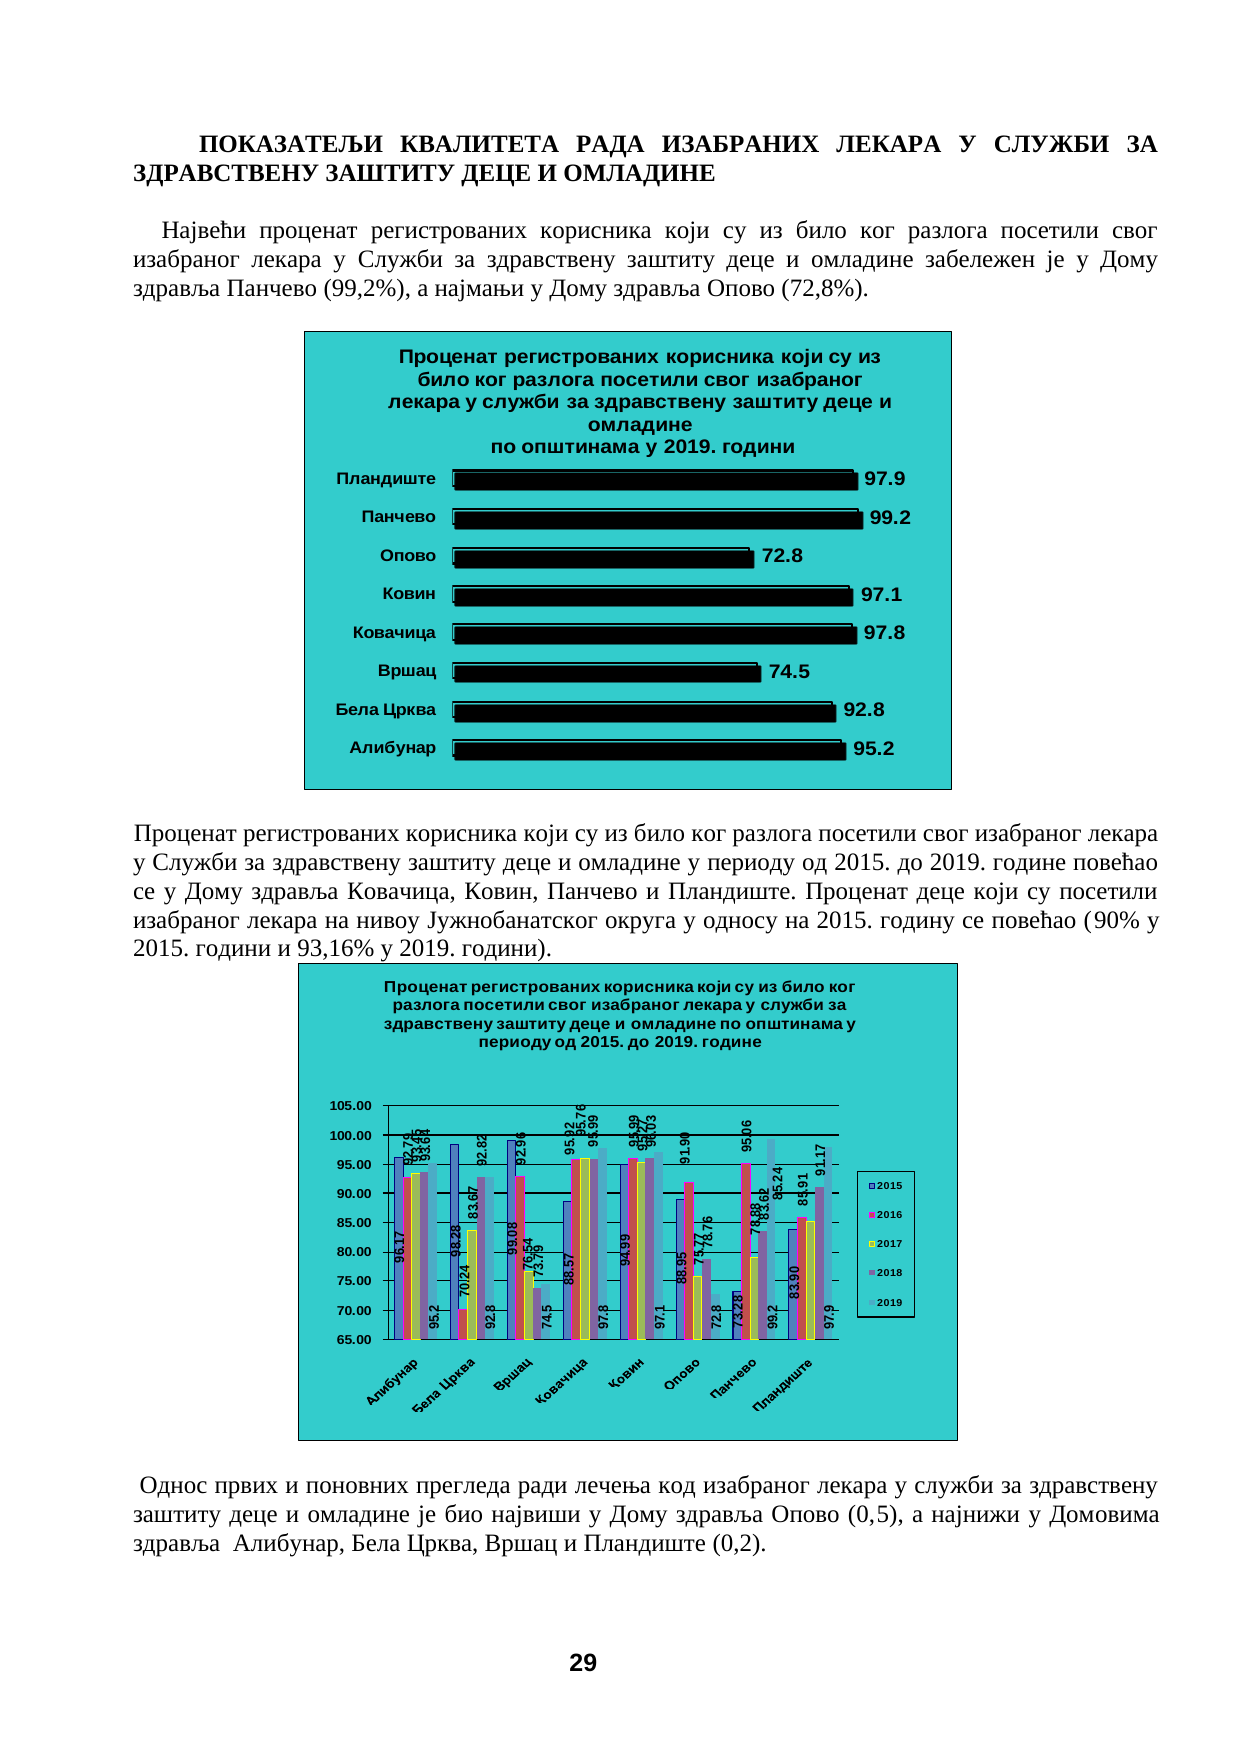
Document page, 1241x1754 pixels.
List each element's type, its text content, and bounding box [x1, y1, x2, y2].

text Највећи проценат регистрованих корисника који су из било ког разлога посетили свог изабраног лекара у Служби за здравствену заштиту деце и омладине забележен је у Дому здравља Панчево (99,2%), а најмањи у Дому здравља Опово (72,8%). [96, 215, 1159, 302]
text ПОКАЗАТЕЉИ КВАЛИТЕТА РАДА ИЗАБРАНИХ ЛЕКАРА У СЛУЖБИ ЗА ЗДРАВСТВЕНУ ЗАШТИТУ ДЕЦЕ И ОМЛАДИНЕ [96, 129, 1159, 187]
text Проценат регистрованих корисника који су из било ког разлога посетили свог изабраног лекара у Служби за здравствену заштиту деце и омладине у периоду од 2015. до 2019. године повећао се у Дому здравља Ковачица, Ковин, Панчево и Пландиште. Проценат деце који су посетили изабраног лекара на нивоу Јужнобанатског округа у односу на 2015. годину се повећао (90% у 2015. години и 93,16% у 2019. години). [96, 818, 1159, 962]
text Однос првих и поновних прегледа ради лечења код изабраног лекара у служби за здравствену заштиту деце и омладине је био највиши у Дому здравља Опово (0,5), а најнижи у Домовима здравља Алибунар, Бела Црква, Вршац и Пландиште (0,2). [96, 1470, 1159, 1556]
